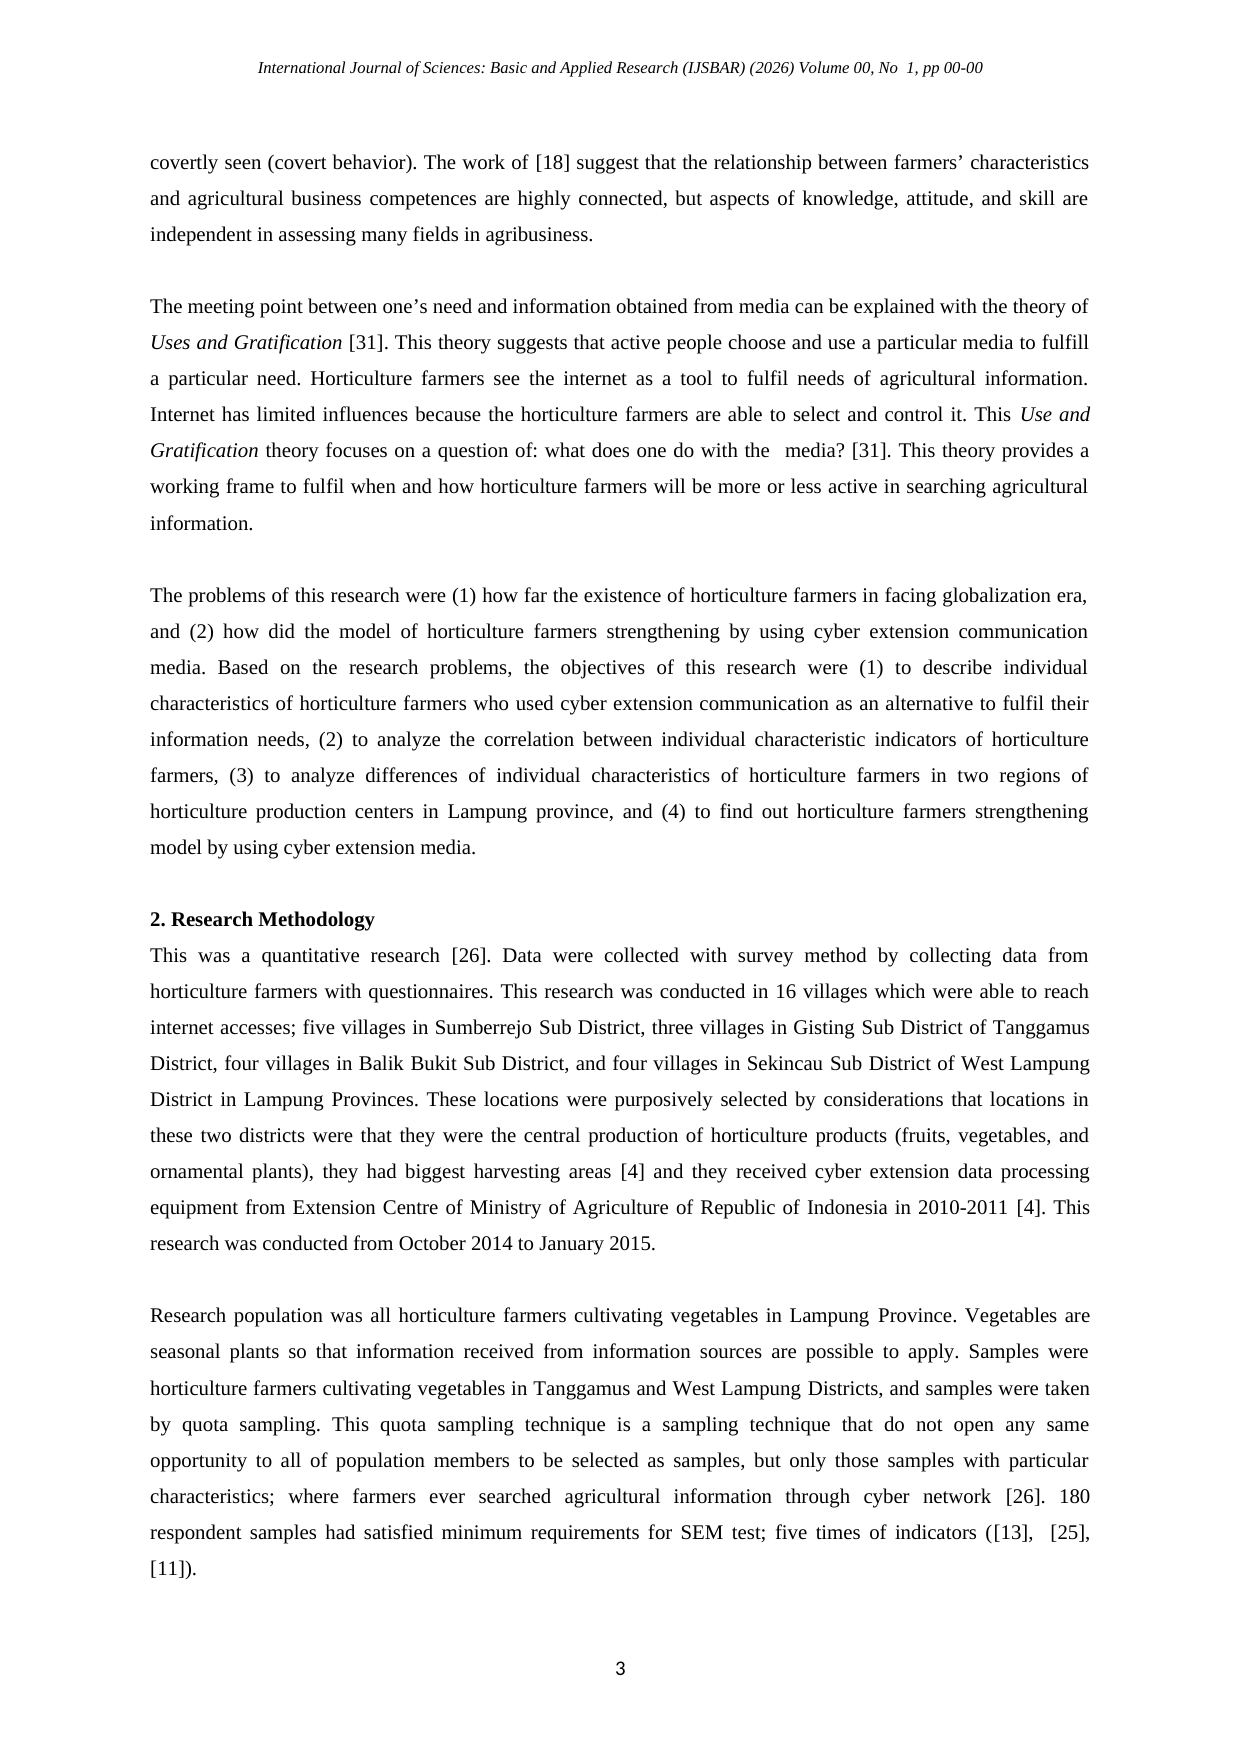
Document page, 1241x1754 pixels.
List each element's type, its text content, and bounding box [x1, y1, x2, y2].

list 2. Research Methodology [150, 907, 1090, 931]
list Research population was all horticulture farmers cultivating vegetables in Lampung Province. Vegetables are seasonal plants so that information received from information sources are possible to apply. Samples were horticulture farmers cultivating vegetables in Tanggamus and West Lampung Districts, and samples were taken by quota sampling. This quota sampling technique is a sampling technique that do not open any same opportunity to all of population members to be selected as samples, but only those samples with particular characteristics; where farmers ever searched agricultural information through cyber network [26]. 180 respondent samples had satisfied minimum requirements for SEM test; five times of indicators ([13], [25], [11]). [150, 1303, 1090, 1580]
list This was a quantitative research [26]. Data were collected with survey method by collecting data from horticulture farmers with questionnaires. This research was conducted in 16 villages which were able to reach internet accesses; five villages in Sumberrejo Sub District, three villages in Gisting Sub District of Tanggamus District, four villages in Balik Bukit Sub District, and four villages in Sekincau Sub District of West Lampung District in Lampung Provinces. These locations were purposively selected by considerations that locations in these two districts were that they were the central production of horticulture products (fruits, vegetables, and ornamental plants), they had biggest harvesting areas [4] and they received cyber extension data processing equipment from Extension Centre of Ministry of Agriculture of Republic of Indonesia in 2010-2011 [4]. This research was conducted from October 2014 to January 2015. [150, 943, 1090, 1255]
text The problems of this research were (1) how far the existence of horticulture farmers in facing globalization era, and (2) how did the model of horticulture farmers strengthening by using cyber extension communication media. Based on the research problems, the objectives of this research were (1) to describe individual characteristics of horticulture farmers who used cyber extension communication as an alternative to fulfil their information needs, (2) to analyze the correlation between individual characteristic indicators of horticulture farmers, (3) to analyze differences of individual characteristics of horticulture farmers in two regions of horticulture production centers in Lampung province, and (4) to find out horticulture farmers strengthening model by using cyber extension media. [150, 582, 1090, 859]
text The meeting point between one’s need and information obtained from media can be explained with the theory of Uses and Gratification [31]. This theory suggests that active people choose and use a particular media to fulfill a particular need. Horticulture farmers see the internet as a tool to fulfil needs of agricultural information. Internet has limited influences because the horticulture farmers are able to select and control it. This Use and Gratification theory focuses on a question of: what does one do with the media? [31]. This theory provides a working frame to fulfil when and how horticulture farmers will be more or less active in searching agricultural information. [150, 294, 1090, 534]
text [150, 150, 1090, 246]
